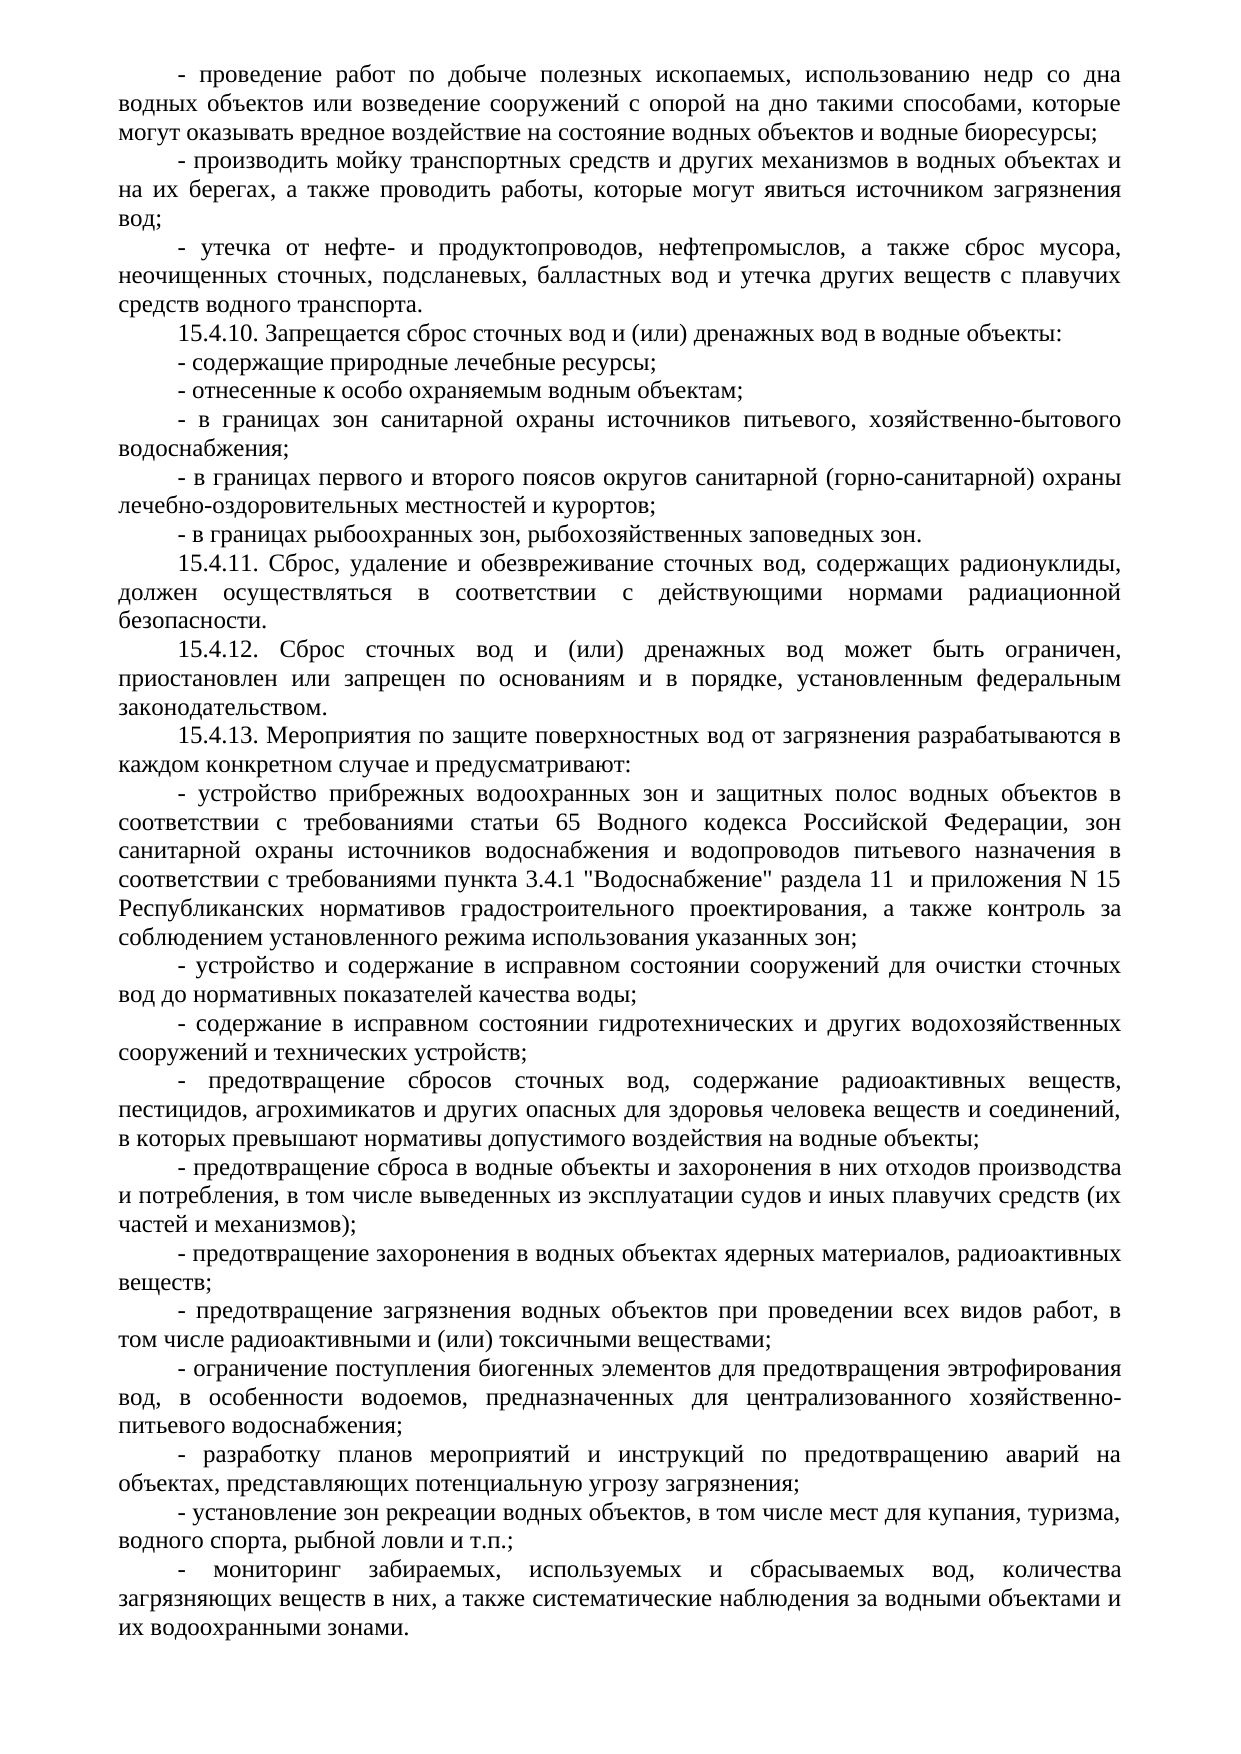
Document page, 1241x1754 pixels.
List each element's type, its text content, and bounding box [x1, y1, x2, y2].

text 15.4.13. Мероприятия по защите поверхностных вод от загрязнения разрабатываются в каждом конкретном случае и предусматривают: [118, 720, 1122, 778]
text 15.4.11. Сброс, удаление и обезвреживание сточных вод, содержащих радионуклиды, должен осуществляться в соответствии с действующими нормами радиационной безопасности. [118, 548, 1122, 634]
text 15.4.12. Сброс сточных вод и (или) дренажных вод может быть ограничен, приостановлен или запрещен по основаниям и в порядке, установленным федеральным законодательством. [118, 634, 1122, 720]
text - отнесенные к особо охраняемым водным объектам; [118, 375, 1122, 404]
text - предотвращение сбросов сточных вод, содержание радиоактивных веществ, пестицидов, агрохимикатов и других опасных для здоровья человека веществ и соединений, в которых превышают нормативы допустимого воздействия на водные объекты; [118, 1065, 1122, 1152]
text - устройство и содержание в исправном состоянии сооружений для очистки сточных вод до нормативных показателей качества воды; [118, 950, 1122, 1008]
text - установление зон рекреации водных объектов, в том числе мест для купания, туризма, водного спорта, рыбной ловли и т.п.; [118, 1497, 1122, 1554]
text - проведение работ по добыче полезных ископаемых, использованию недр со дна водных объектов или возведение сооружений с опорой на дно такими способами, которые могут оказывать вредное воздействие на состояние водных объектов и водные биоресурсы; [118, 59, 1122, 145]
text - предотвращение захоронения в водных объектах ядерных материалов, радиоактивных веществ; [118, 1238, 1122, 1295]
text - предотвращение сброса в водные объекты и захоронения в них отходов производства и потребления, в том числе выведенных из эксплуатации судов и иных плавучих средств (их частей и механизмов); [118, 1152, 1122, 1238]
text - мониторинг забираемых, используемых и сбрасываемых вод, количества загрязняющих веществ в них, а также систематические наблюдения за водными объектами и их водоохранными зонами. [118, 1554, 1122, 1640]
text - устройство прибрежных водоохранных зон и защитных полос водных объектов в соответствии с требованиями статьи 65 Водного кодекса Российской Федерации, зон санитарной охраны источников водоснабжения и водопроводов питьевого назначения в соответствии с требованиями пункта 3.4.1 "Водоснабжение" раздела 11 и приложения N 15 Республиканских нормативов градостроительного проектирования, а также контроль за соблюдением установленного режима использования указанных зон; [118, 778, 1122, 950]
text - производить мойку транспортных средств и других механизмов в водных объектах и на их берегах, а также проводить работы, которые могут явиться источником загрязнения вод; [118, 145, 1122, 232]
text - утечка от нефте- и продуктопроводов, нефтепромыслов, а также сброс мусора, неочищенных сточных, подсланевых, балластных вод и утечка других веществ с плавучих средств водного транспорта. [118, 232, 1122, 318]
text 15.4.10. Запрещается сброс сточных вод и (или) дренажных вод в водные объекты: [118, 318, 1122, 347]
text - ограничение поступления биогенных элементов для предотвращения эвтрофирования вод, в особенности водоемов, предназначенных для централизованного хозяйственно-питьевого водоснабжения; [118, 1353, 1122, 1439]
text - в границах зон санитарной охраны источников питьевого, хозяйственно-бытового водоснабжения; [118, 404, 1122, 462]
text - в границах рыбоохранных зон, рыбохозяйственных заповедных зон. [118, 519, 1122, 548]
text - содержащие природные лечебные ресурсы; [118, 347, 1122, 375]
text - разработку планов мероприятий и инструкций по предотвращению аварий на объектах, представляющих потенциальную угрозу загрязнения; [118, 1439, 1122, 1497]
text - содержание в исправном состоянии гидротехнических и других водохозяйственных сооружений и технических устройств; [118, 1008, 1122, 1065]
text - в границах первого и второго поясов округов санитарной (горно-санитарной) охраны лечебно-оздоровительных местностей и курортов; [118, 462, 1122, 519]
text - предотвращение загрязнения водных объектов при проведении всех видов работ, в том числе радиоактивными и (или) токсичными веществами; [118, 1295, 1122, 1353]
